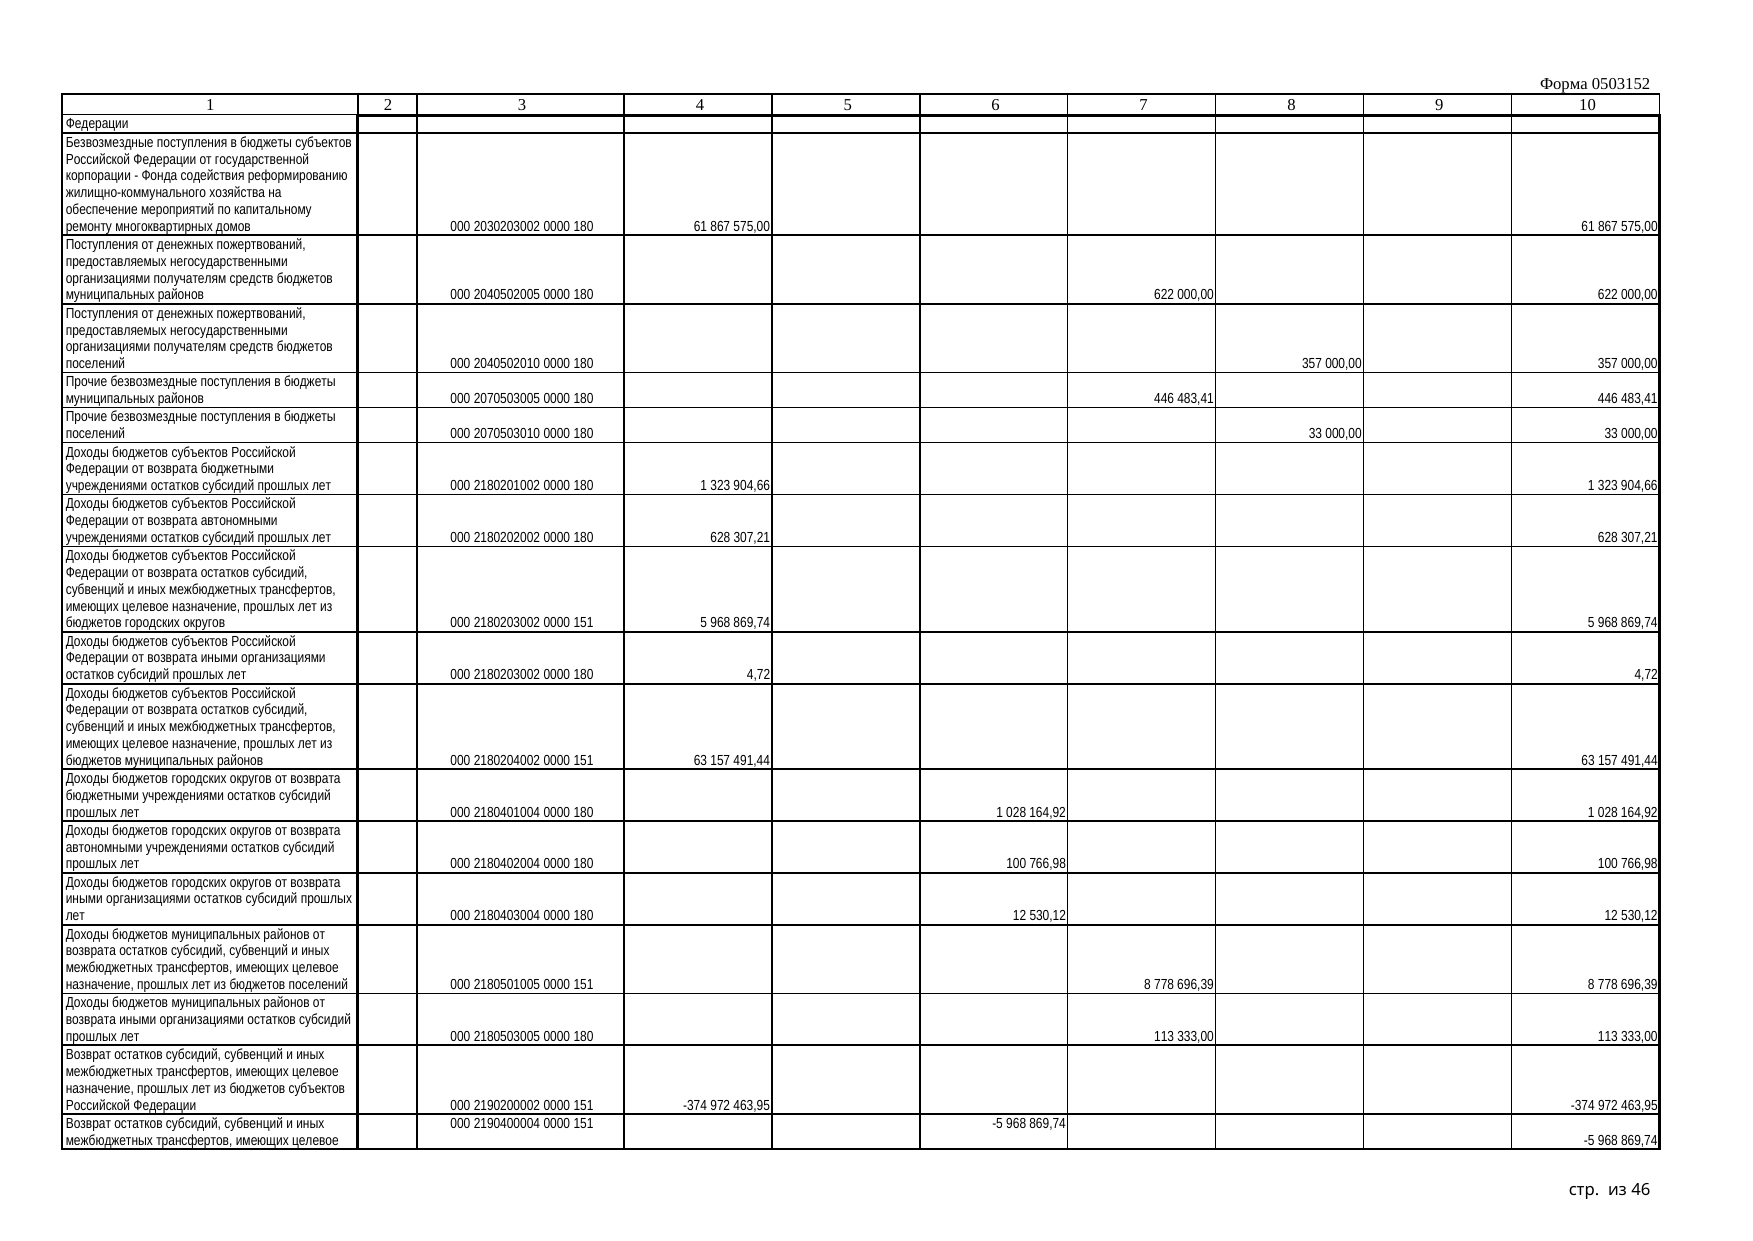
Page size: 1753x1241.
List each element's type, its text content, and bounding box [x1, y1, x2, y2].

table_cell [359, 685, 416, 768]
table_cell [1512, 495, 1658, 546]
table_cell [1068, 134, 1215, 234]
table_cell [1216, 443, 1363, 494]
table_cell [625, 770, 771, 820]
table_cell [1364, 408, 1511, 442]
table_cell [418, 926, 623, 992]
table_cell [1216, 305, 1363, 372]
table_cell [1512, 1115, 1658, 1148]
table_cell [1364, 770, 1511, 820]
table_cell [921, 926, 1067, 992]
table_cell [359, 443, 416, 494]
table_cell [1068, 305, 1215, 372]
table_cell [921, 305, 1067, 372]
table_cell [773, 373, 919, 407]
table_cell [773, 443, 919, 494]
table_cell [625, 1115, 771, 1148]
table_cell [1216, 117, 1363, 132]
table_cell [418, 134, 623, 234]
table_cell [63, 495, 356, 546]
table_header 4 [625, 95, 771, 114]
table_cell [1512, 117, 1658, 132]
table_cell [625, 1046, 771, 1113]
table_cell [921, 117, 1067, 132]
table_header 3 [418, 95, 623, 114]
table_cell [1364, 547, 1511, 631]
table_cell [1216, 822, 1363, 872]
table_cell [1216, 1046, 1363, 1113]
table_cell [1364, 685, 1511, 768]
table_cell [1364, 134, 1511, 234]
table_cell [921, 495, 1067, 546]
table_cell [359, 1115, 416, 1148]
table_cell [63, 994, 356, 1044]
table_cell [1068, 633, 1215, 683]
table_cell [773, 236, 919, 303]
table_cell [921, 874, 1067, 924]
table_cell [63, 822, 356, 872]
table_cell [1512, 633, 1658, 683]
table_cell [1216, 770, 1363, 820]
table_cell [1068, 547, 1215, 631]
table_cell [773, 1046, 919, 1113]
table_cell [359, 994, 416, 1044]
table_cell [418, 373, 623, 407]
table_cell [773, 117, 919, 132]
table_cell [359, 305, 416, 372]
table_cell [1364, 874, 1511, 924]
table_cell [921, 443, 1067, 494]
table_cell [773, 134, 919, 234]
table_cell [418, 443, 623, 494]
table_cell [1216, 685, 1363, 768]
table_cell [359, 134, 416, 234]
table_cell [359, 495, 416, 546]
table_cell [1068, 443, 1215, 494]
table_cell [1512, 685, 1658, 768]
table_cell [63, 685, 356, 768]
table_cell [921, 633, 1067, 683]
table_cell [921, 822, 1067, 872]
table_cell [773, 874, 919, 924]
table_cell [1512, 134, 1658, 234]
table_header 7 [1068, 95, 1215, 114]
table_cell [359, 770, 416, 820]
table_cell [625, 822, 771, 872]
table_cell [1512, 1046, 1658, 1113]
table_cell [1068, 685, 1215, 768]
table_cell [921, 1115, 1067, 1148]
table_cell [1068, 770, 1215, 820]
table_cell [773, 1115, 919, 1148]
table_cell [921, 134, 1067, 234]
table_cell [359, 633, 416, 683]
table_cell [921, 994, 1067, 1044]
table_header 1 [63, 95, 357, 114]
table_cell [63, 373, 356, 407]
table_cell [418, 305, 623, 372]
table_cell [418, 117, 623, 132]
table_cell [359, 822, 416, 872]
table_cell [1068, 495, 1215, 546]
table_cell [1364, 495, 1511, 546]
table_header 8 [1216, 95, 1363, 114]
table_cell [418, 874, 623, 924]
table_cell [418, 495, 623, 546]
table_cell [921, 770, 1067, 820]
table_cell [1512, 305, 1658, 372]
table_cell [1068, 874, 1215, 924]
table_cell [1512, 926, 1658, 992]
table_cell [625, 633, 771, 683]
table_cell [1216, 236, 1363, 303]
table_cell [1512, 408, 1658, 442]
table_header 6 [921, 95, 1067, 114]
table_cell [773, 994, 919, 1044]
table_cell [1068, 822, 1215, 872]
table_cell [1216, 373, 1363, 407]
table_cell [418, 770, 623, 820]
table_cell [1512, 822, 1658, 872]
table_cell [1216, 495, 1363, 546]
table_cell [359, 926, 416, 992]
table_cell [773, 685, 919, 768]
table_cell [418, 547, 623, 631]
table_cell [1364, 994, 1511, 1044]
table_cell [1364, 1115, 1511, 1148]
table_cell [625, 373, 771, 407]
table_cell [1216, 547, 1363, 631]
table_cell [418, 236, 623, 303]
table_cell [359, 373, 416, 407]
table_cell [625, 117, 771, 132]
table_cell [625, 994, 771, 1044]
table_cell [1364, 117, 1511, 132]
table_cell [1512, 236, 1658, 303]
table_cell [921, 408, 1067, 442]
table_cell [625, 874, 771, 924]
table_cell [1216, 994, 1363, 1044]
table_header 5 [773, 95, 919, 114]
table_header 9 [1364, 95, 1511, 114]
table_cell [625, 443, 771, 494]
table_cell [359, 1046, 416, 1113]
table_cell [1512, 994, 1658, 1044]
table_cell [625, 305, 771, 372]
table_header 10 [1512, 95, 1659, 114]
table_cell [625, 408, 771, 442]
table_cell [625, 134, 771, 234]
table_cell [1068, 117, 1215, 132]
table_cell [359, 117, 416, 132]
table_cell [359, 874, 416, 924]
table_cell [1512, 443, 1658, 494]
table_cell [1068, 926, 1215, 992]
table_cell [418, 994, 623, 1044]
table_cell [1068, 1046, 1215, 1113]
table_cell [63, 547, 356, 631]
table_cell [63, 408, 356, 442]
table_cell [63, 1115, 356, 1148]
table_header 2 [359, 95, 416, 114]
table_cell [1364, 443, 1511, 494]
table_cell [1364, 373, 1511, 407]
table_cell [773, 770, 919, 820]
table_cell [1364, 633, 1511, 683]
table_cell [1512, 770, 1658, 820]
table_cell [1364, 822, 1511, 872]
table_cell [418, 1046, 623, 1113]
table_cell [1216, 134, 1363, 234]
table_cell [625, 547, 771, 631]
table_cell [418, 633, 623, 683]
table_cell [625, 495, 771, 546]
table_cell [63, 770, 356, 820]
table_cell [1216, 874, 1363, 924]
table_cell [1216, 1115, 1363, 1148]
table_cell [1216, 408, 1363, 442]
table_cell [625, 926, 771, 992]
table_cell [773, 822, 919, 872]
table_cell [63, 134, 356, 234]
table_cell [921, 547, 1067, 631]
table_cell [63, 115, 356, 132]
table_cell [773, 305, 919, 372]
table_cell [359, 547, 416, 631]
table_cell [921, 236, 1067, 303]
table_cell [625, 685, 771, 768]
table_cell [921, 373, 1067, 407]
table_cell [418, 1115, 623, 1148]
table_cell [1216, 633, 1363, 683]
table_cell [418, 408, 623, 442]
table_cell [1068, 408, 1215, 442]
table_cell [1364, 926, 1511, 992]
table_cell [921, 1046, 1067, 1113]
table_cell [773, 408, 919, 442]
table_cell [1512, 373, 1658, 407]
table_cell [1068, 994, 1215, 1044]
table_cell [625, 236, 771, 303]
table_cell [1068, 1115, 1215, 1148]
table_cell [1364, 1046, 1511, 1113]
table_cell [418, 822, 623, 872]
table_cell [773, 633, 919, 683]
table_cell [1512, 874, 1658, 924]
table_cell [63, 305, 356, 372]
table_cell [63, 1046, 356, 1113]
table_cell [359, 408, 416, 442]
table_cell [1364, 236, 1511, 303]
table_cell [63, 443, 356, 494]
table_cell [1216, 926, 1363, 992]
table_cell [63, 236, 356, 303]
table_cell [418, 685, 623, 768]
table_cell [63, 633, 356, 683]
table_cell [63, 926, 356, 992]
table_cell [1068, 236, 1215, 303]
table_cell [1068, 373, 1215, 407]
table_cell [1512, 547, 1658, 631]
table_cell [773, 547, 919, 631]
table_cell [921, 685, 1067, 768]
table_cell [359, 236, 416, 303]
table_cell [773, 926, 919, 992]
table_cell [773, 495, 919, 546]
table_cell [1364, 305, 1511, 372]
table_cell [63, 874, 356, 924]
